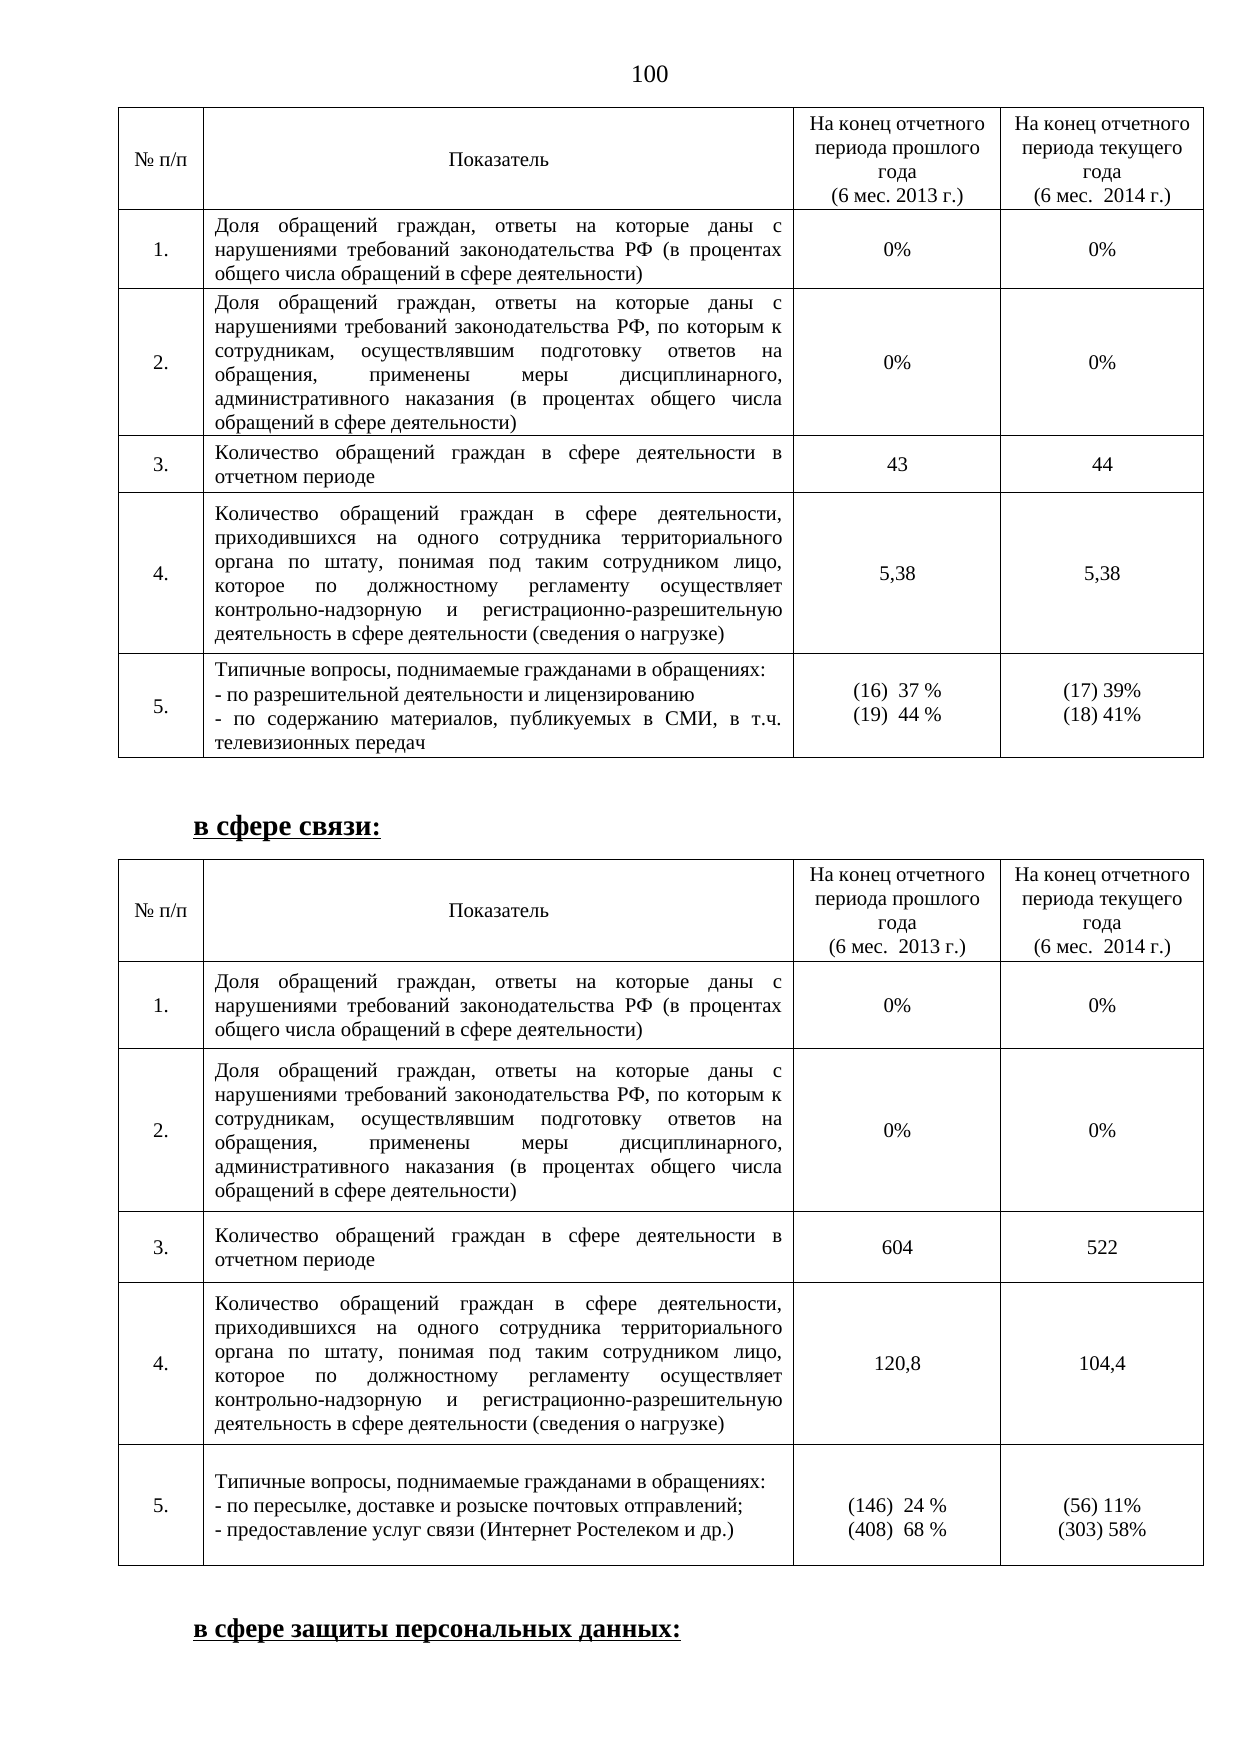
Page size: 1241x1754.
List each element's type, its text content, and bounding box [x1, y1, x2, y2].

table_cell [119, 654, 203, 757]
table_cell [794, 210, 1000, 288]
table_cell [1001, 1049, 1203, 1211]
text в сфере защиты персональных данных: [118, 1613, 1181, 1644]
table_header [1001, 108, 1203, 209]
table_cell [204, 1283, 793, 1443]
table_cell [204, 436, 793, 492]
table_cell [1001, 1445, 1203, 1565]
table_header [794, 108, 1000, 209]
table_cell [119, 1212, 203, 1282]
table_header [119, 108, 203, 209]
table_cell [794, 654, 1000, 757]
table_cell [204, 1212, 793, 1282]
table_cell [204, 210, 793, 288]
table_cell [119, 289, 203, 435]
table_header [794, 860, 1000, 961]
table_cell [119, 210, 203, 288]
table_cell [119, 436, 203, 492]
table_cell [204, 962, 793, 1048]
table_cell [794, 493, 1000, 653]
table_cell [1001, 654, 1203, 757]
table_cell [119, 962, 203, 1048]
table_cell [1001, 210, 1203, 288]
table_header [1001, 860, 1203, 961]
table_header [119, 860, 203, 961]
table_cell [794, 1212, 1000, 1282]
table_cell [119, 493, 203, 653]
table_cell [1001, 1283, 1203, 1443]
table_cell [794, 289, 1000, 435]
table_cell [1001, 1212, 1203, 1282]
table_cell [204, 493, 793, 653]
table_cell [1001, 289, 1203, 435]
text в сфере связи: [118, 808, 1181, 842]
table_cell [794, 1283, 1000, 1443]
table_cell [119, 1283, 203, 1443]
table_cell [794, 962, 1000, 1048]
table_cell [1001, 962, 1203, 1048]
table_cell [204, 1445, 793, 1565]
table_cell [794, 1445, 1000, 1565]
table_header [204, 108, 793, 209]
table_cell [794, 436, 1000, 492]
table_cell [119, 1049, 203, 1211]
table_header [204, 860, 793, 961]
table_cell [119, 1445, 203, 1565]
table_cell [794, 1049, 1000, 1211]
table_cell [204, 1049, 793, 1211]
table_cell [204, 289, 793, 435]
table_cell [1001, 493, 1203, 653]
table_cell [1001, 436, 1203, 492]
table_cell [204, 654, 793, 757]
